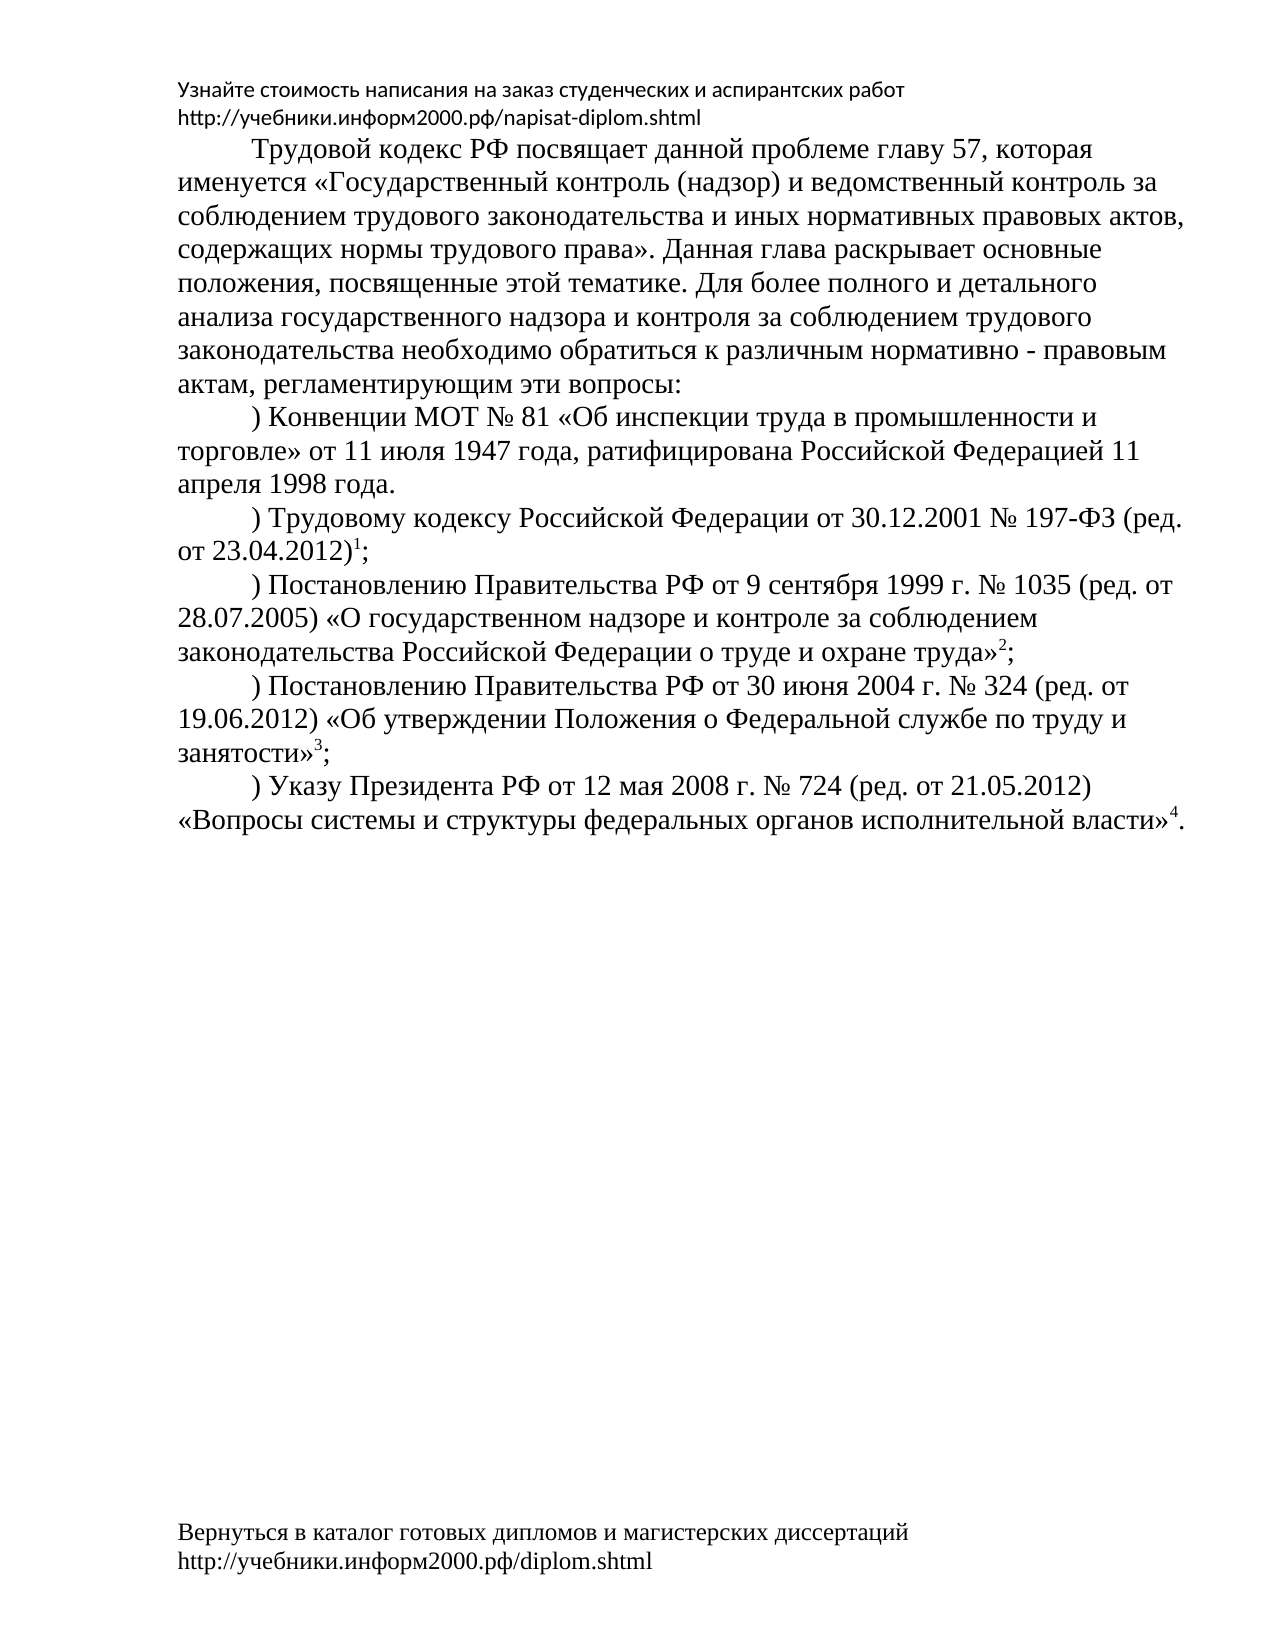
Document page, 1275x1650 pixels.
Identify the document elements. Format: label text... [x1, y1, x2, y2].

text ) Постановлению Правительства РФ от 30 июня 2004 г. № 324 (ред. от 19.06.2012) «Об утверждении Положения о Федеральной службе по труду и занятости»3; [177, 668, 1186, 768]
text Трудовой кодекс РФ посвящает данной проблеме главу 57, которая именуется «Государственный контроль (надзор) и ведомственный контроль за соблюдением трудового законодательства и иных нормативных правовых актов, содержащих нормы трудового права». Данная глава раскрывает основные положения, посвященные этой тематике. Для более полного и детального анализа государственного надзора и контроля за соблюдением трудового законодательства необходимо обратиться к различным нормативно - правовым актам, регламентирующим эти вопросы: [177, 131, 1186, 399]
text ) Постановлению Правительства РФ от 9 сентября 1999 г. № 1035 (ред. от 28.07.2005) «О государственном надзоре и контроле за соблюдением законодательства Российской Федерации о труде и охране труда»2; [177, 567, 1186, 668]
text ) Конвенции МОТ № 81 «Об инспекции труда в промышленности и торговле» от 11 июля 1947 года, ратифицирована Российской Федерацией 11 апреля 1998 года. [177, 399, 1186, 500]
text ) Трудовому кодексу Российской Федерации от 30.12.2001 № 197-ФЗ (ред. от 23.04.2012)1; [177, 500, 1186, 567]
text ) Указу Президента РФ от 12 мая 2008 г. № 724 (ред. от 21.05.2012) «Вопросы системы и структуры федеральных органов исполнительной власти»4. [177, 768, 1186, 835]
